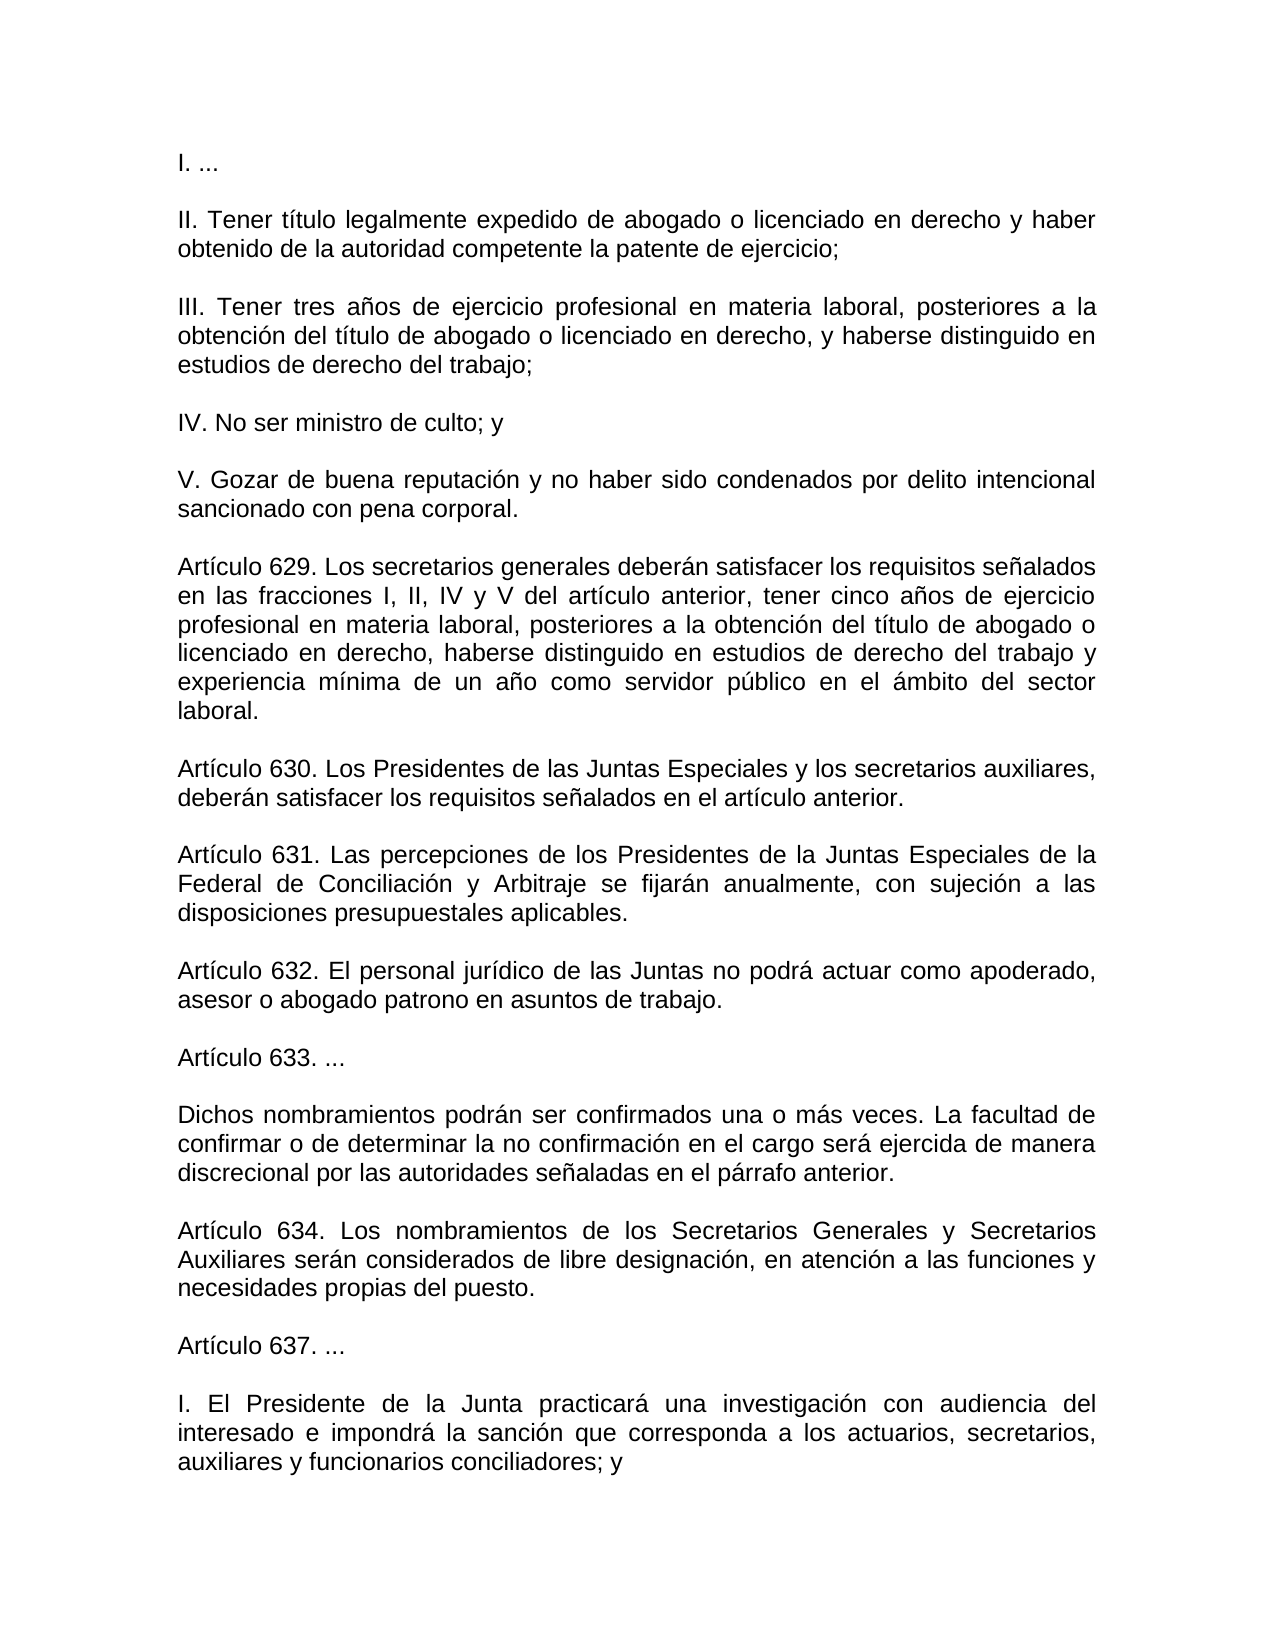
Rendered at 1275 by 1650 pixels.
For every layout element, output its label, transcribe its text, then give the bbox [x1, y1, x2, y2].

text II. Tener título legalmente expedido de abogado o licenciado en derecho y haber obtenido de la autoridad competente la patente de ejercicio; [177, 206, 1098, 263]
text IV. No ser ministro de culto; y [177, 408, 1098, 436]
text Artículo 629. Los secretarios generales deberán satisfacer los requisitos señalados en las fracciones I, II, IV y V del artículo anterior, tener cinco años de ejercicio profesional en materia laboral, posteriores a la obtención del título de abogado o licenciado en derecho, haberse distinguido en estudios de derecho del trabajo y experiencia mínima de un año como servidor público en el ámbito del sector laboral. [177, 552, 1098, 725]
text Artículo 634. Los nombramientos de los Secretarios Generales y Secretarios Auxiliares serán considerados de libre designación, en atención a las funciones y necesidades propias del puesto. [177, 1216, 1098, 1302]
text Artículo 631. Las percepciones de los Presidentes de la Juntas Especiales de la Federal de Conciliación y Arbitraje se fijarán anualmente, con sujeción a las disposiciones presupuestales aplicables. [177, 841, 1098, 927]
text Artículo 630. Los Presidentes de las Juntas Especiales y los secretarios auxiliares, deberán satisfacer los requisitos señalados en el artículo anterior. [177, 754, 1098, 811]
text Artículo 637. ... [177, 1331, 1098, 1360]
text Dichos nombramientos podrán ser confirmados una o más veces. La facultad de confirmar o de determinar la no confirmación en el cargo será ejercida de manera discrecional por las autoridades señaladas en el párrafo anterior. [177, 1101, 1098, 1187]
text I. El Presidente de la Junta practicará una investigación con audiencia del interesado e impondrá la sanción que corresponda a los actuarios, secretarios, auxiliares y funcionarios conciliadores; y [177, 1389, 1098, 1476]
text V. Gozar de buena reputación y no haber sido condenados por delito intencional sancionado con pena corporal. [177, 466, 1098, 523]
text Artículo 633. ... [177, 1043, 1098, 1071]
text I. ... [177, 148, 1098, 176]
text Artículo 632. El personal jurídico de las Juntas no podrá actuar como apoderado, asesor o abogado patrono en asuntos de trabajo. [177, 956, 1098, 1013]
text III. Tener tres años de ejercicio profesional en materia laboral, posteriores a la obtención del título de abogado o licenciado en derecho, y haberse distinguido en estudios de derecho del trabajo; [177, 292, 1098, 378]
